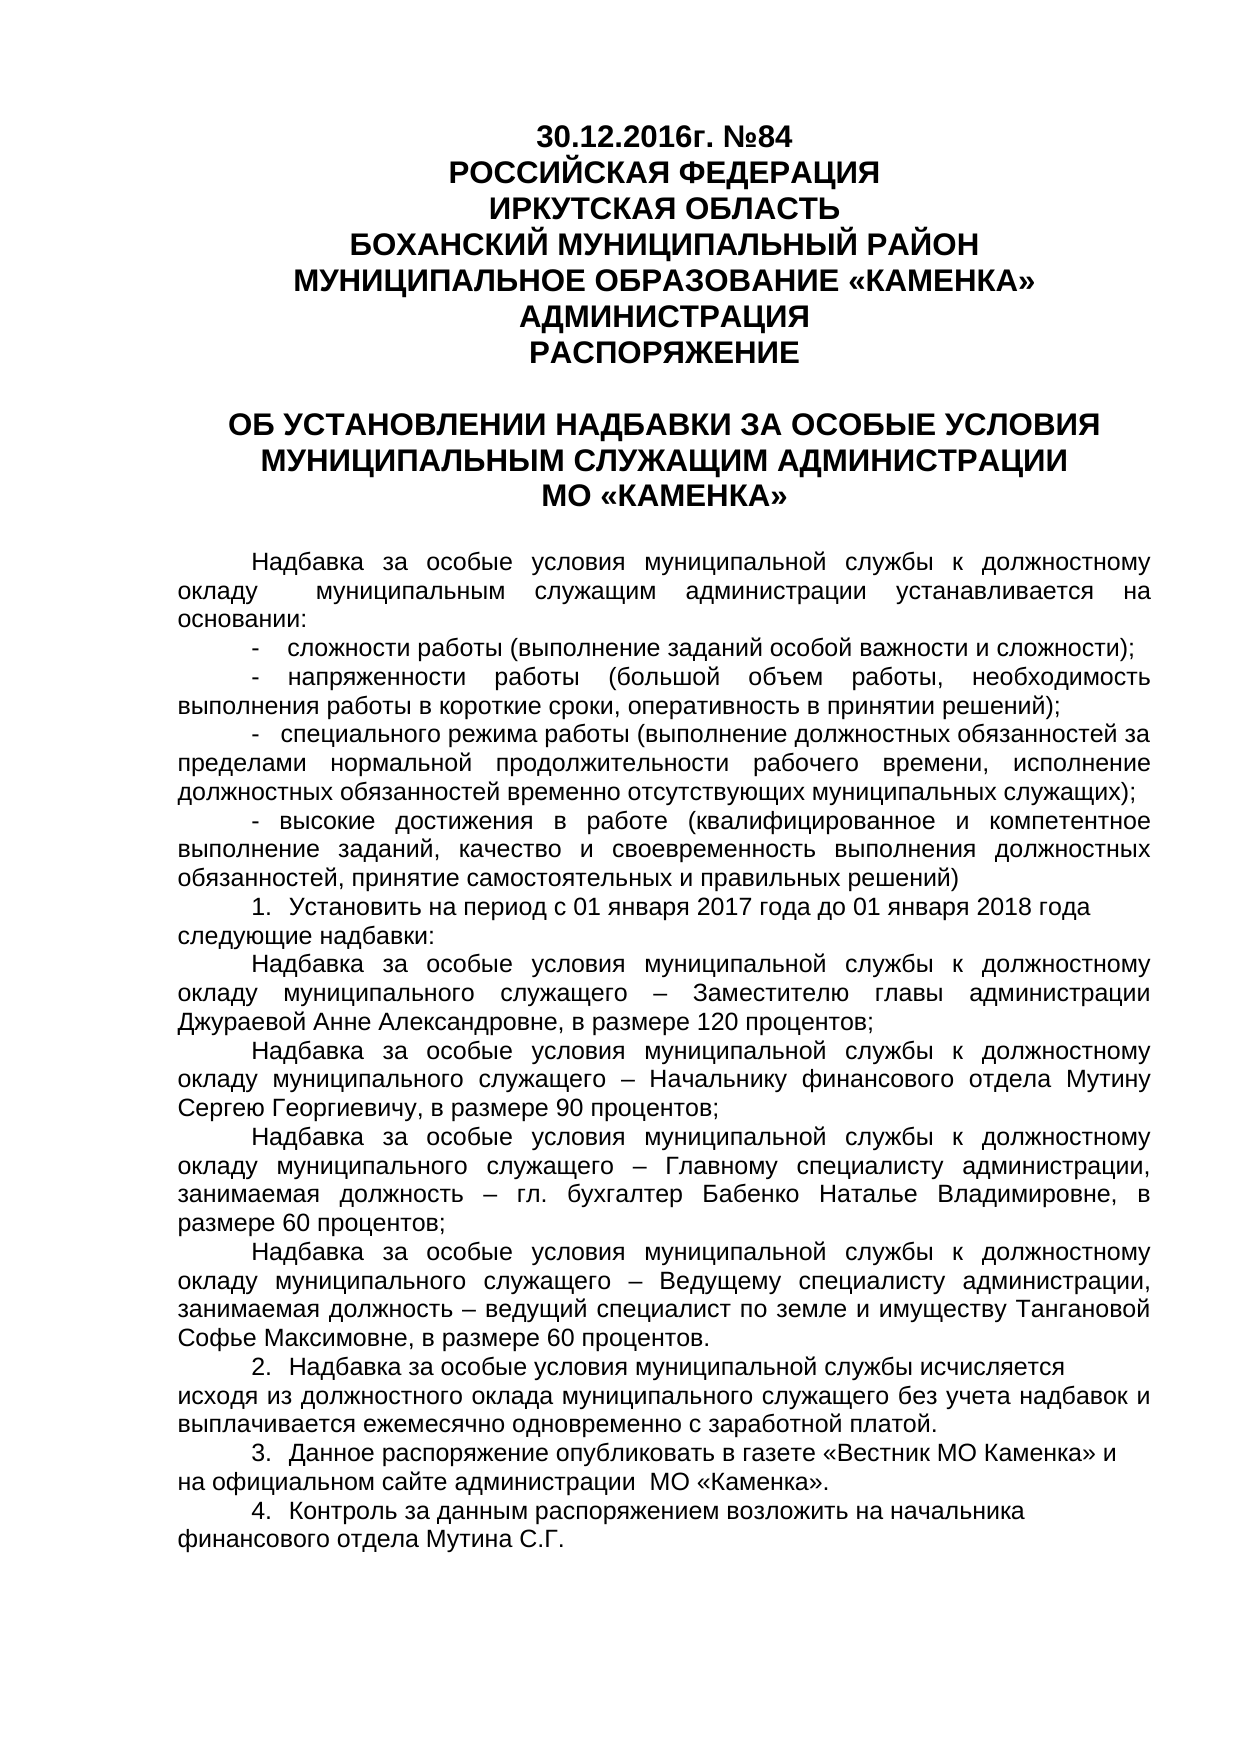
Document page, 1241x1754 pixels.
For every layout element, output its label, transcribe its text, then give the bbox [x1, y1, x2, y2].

text РАСПОРЯЖЕНИЕ [177, 334, 1152, 370]
text БОХАНСКИЙ МУНИЦИПАЛЬНЫЙ РАЙОН [177, 226, 1152, 262]
text - специального режима работы (выполнение должностных обязанностей за пределами нормальной продолжительности рабочего времени, исполнение должностных обязанностей временно отсутствующих муниципальных служащих); [177, 719, 1152, 806]
text Надбавка за особые условия муниципальной службы к должностному окладу муниципального служащего – Заместителю главы администрации Джураевой Анне Александровне, в размере 120 процентов; [177, 949, 1152, 1036]
text ОБ УСТАНОВЛЕНИИ НАДБАВКИ ЗА ОСОБЫЕ УСЛОВИЯ МУНИЦИПАЛЬНЫМ СЛУЖАЩИМ АДМИНИСТРАЦИИ [177, 406, 1152, 477]
text МУНИЦИПАЛЬНОЕ ОБРАЗОВАНИЕ «КАМЕНКА» [177, 262, 1152, 298]
text - высокие достижения в работе (квалифицированное и компетентное выполнение заданий, качество и своевременность выполнения должностных обязанностей, принятие самостоятельных и правильных решений) [177, 806, 1152, 892]
text Надбавка за особые условия муниципальной службы к должностному окладу муниципальным служащим администрации устанавливается на основании: [177, 547, 1152, 633]
text МО «КАМЕНКА» [177, 477, 1152, 513]
text следующие надбавки: [177, 921, 1152, 949]
text Надбавка за особые условия муниципальной службы к должностному окладу муниципального служащего – Главному специалисту администрации, занимаемая должность – гл. бухгалтер Бабенко Наталье Владимировне, в размере 60 процентов; [177, 1122, 1152, 1237]
text исходя из должностного оклада муниципального служащего без учета надбавок и выплачивается ежемесячно одновременно с заработной платой. [177, 1381, 1152, 1438]
text финансового отдела Мутина С.Г. [177, 1524, 1152, 1553]
list Установить на период с 01 января 2017 года до 01 января 2018 года [251, 892, 1152, 921]
list Надбавка за особые условия муниципальной службы исчисляется [251, 1352, 1152, 1381]
text Надбавка за особые условия муниципальной службы к должностному окладу муниципального служащего – Ведущему специалисту администрации, занимаемая должность – ведущий специалист по земле и имуществу Тангановой Софье Максимовне, в размере 60 процентов. [177, 1237, 1152, 1352]
text Надбавка за особые условия муниципальной службы к должностному окладу муниципального служащего – Начальнику финансового отдела Мутину Сергею Георгиевичу, в размере 90 процентов; [177, 1036, 1152, 1122]
text - напряженности работы (большой объем работы, необходимость выполнения работы в короткие сроки, оперативность в принятии решений); [177, 662, 1152, 719]
text РОССИЙСКАЯ ФЕДЕРАЦИЯ [177, 154, 1152, 190]
list Данное распоряжение опубликовать в газете «Вестник МО Каменка» и [251, 1438, 1152, 1467]
text - сложности работы (выполнение заданий особой важности и сложности); [177, 633, 1152, 662]
list Контроль за данным распоряжением возложить на начальника [251, 1496, 1152, 1524]
text 30.12.2016г. №84 [177, 118, 1152, 154]
text АДМИНИСТРАЦИЯ [177, 298, 1152, 334]
text на официальном сайте администрации МО «Каменка». [177, 1467, 1152, 1496]
text ИРКУТСКАЯ ОБЛАСТЬ [177, 190, 1152, 226]
